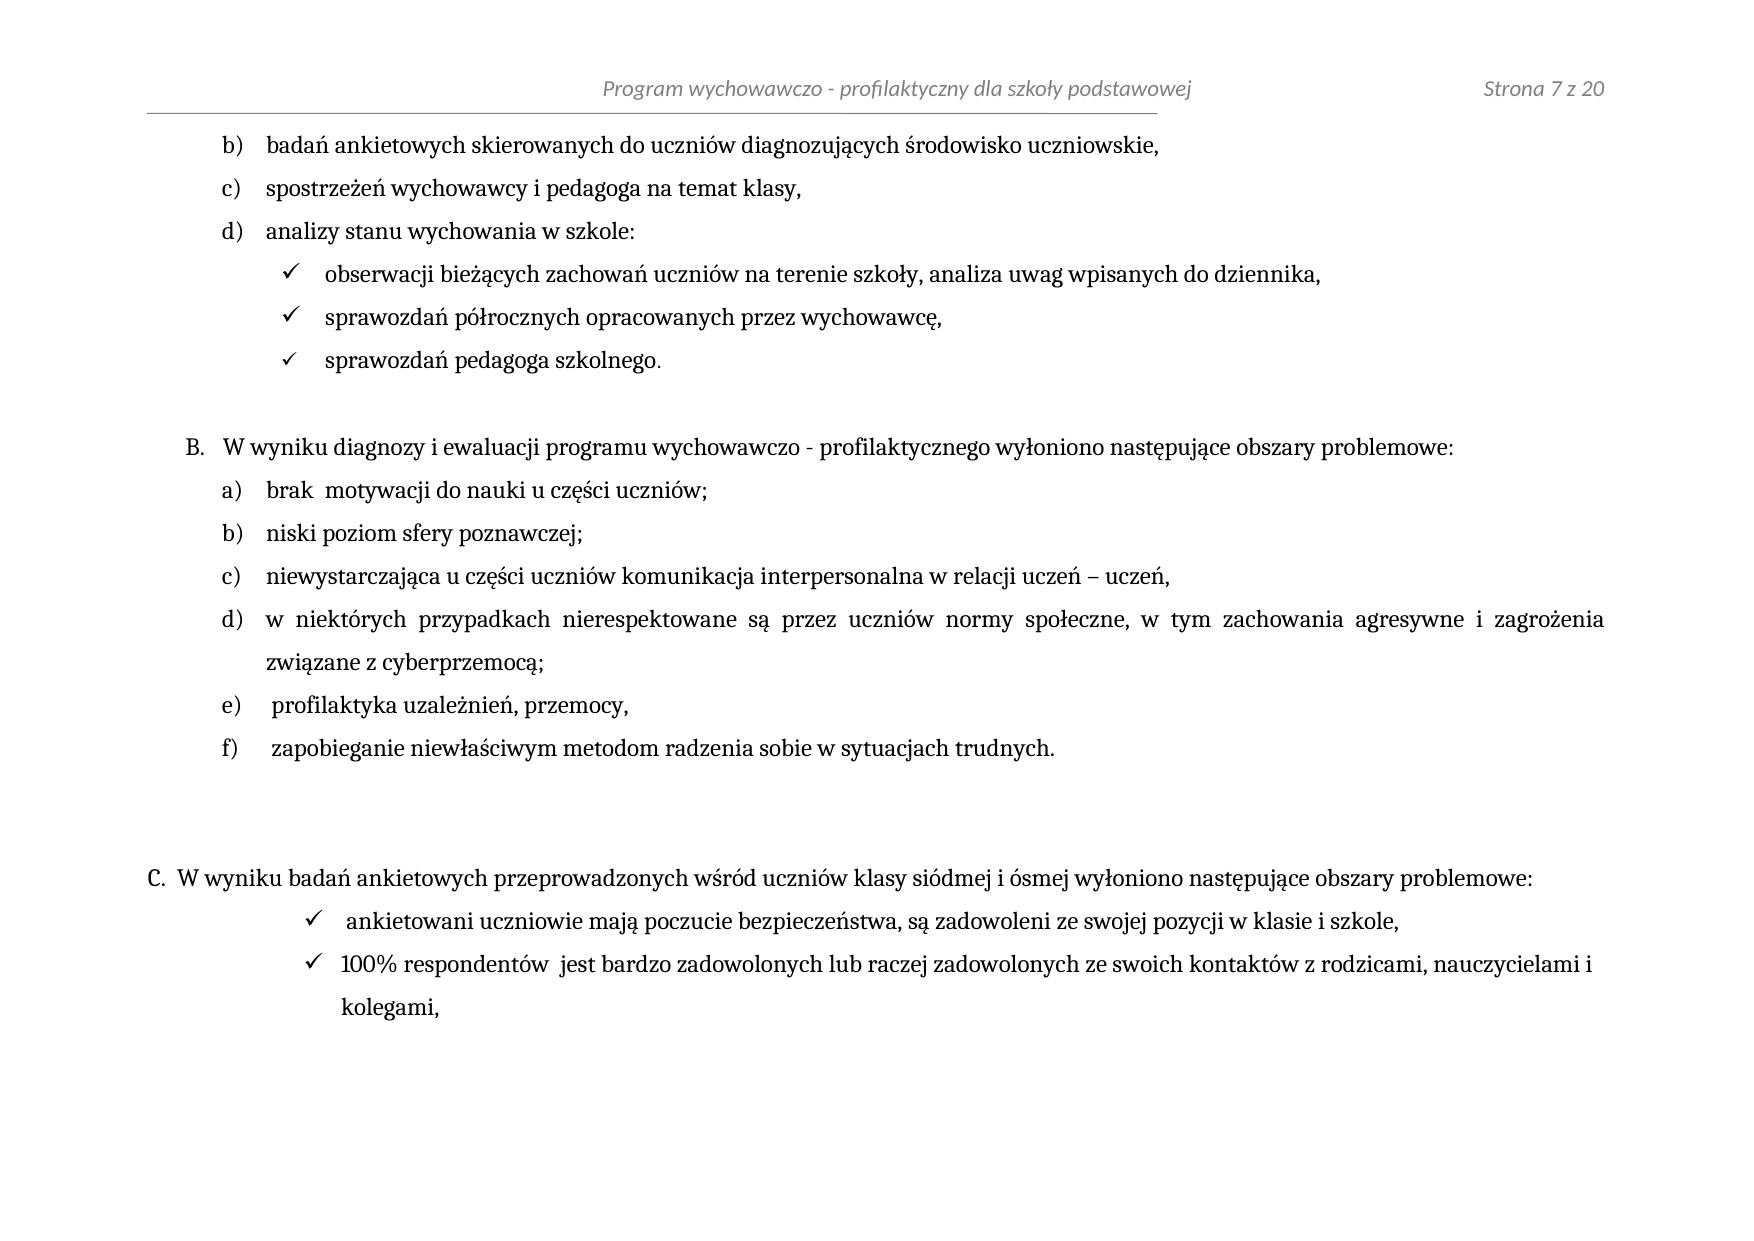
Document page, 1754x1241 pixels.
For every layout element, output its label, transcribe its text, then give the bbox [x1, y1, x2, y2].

list sprawozdań pedagoga szkolnego. [281, 346, 1606, 375]
list sprawozdań półrocznych opracowanych przez wychowawcę, [281, 303, 1606, 332]
list niewystarczająca u części uczniów komunikacja interpersonalna w relacji uczeń – uczeń, [222, 562, 1606, 591]
list obserwacji bieżących zachowań uczniów na terenie szkoły, analiza uwag wpisanych do dziennika, [281, 260, 1606, 289]
list 100% respondentów jest bardzo zadowolonych lub raczej zadowolonych ze swoich kontaktów z rodzicami, nauczycielami i kolegami, [303, 950, 1606, 1022]
list brak motywacji do nauki u części uczniów; [222, 476, 1606, 504]
list badań ankietowych skierowanych do uczniów diagnozujących środowisko uczniowskie, [222, 131, 1606, 159]
list zapobieganie niewłaściwym metodom radzenia sobie w sytuacjach trudnych. [222, 734, 1606, 763]
list ankietowani uczniowie mają poczucie bezpieczeństwa, są zadowoleni ze swojej pozycji w klasie i szkole, [303, 907, 1606, 936]
list C. W wyniku badań ankietowych przeprowadzonych wśród uczniów klasy siódmej i ósmej wyłoniono następujące obszary problemowe: [148, 864, 1606, 892]
list niski poziom sfery poznawczej; [222, 519, 1606, 547]
list w niektórych przypadkach nierespektowane są przez uczniów normy społeczne, w tym zachowania agresywne i zagrożenia związane z cyberprzemocą; [222, 605, 1606, 677]
list W wyniku diagnozy i ewaluacji programu wychowawczo - profilaktycznego wyłoniono następujące obszary problemowe: [185, 432, 1606, 461]
list spostrzeżeń wychowawcy i pedagoga na temat klasy, [222, 174, 1606, 202]
list analizy stanu wychowania w szkole: [222, 217, 1606, 246]
list profilaktyka uzależnień, przemocy, [222, 691, 1606, 720]
